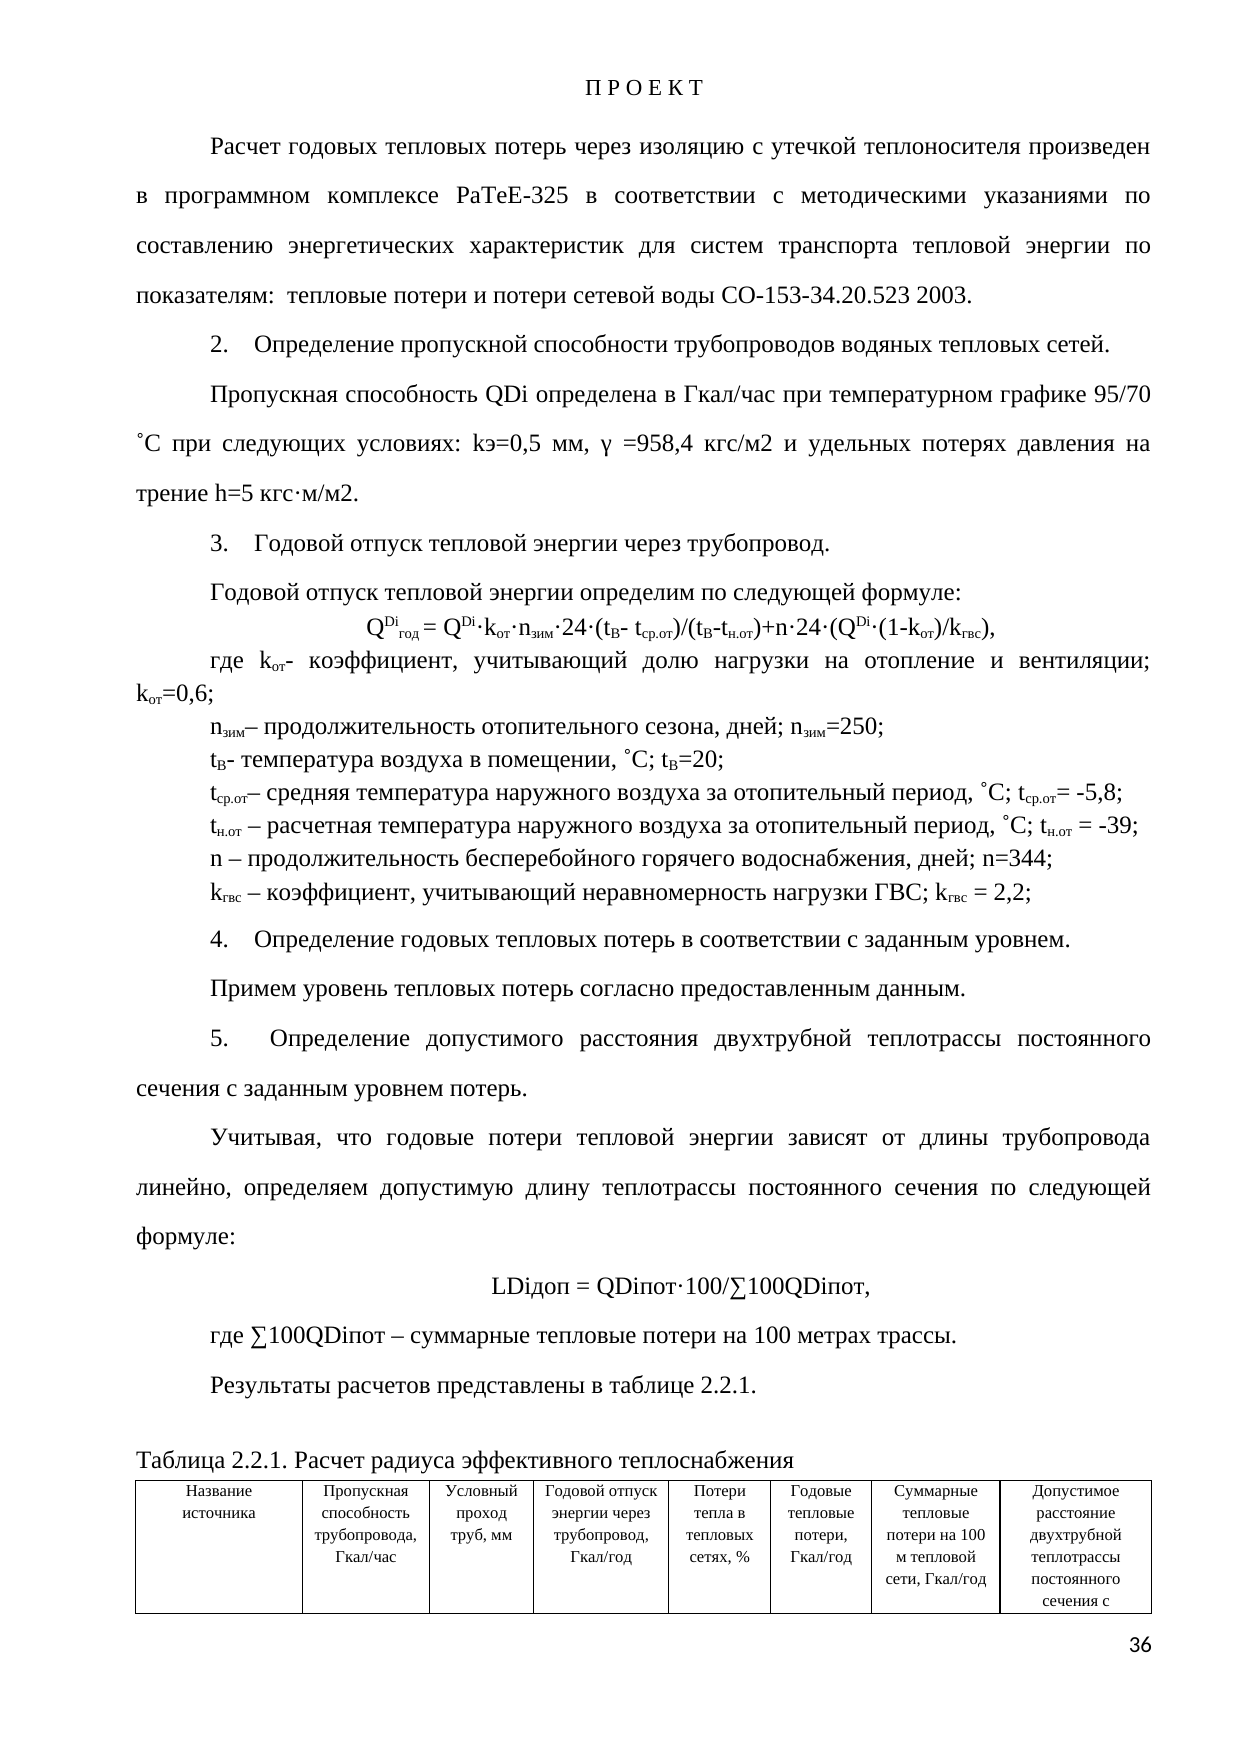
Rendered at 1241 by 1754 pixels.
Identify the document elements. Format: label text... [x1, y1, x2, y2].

text kгвс – коэффициент, учитывающий неравномерность нагрузки ГВС; kгвс = 2,2; [136, 877, 1152, 905]
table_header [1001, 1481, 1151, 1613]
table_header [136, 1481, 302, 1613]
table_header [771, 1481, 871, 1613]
text Результаты расчетов представлены в таблице 2.2.1. [136, 1356, 1152, 1399]
text Пропускная способность QDi определена в Гкал/час при температурном графике 95/70 ˚С при следующих условиях: kэ=0,5 мм, γ =958,4 кгс/м2 и удельных потерях давления на трение h=5 кгс·м/м2. [136, 364, 1152, 507]
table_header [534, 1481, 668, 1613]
text tср.от– средняя температура наружного воздуха за отопительный период, ˚С; tср.от= -5,8; [136, 777, 1152, 806]
text Учитывая, что годовые потери тепловой энергии зависят от длины трубопровода линейно, определяем допустимую длину теплотрассы постоянного сечения по следующей формуле: [136, 1108, 1152, 1250]
list Определение годовых тепловых потерь в соответствии с заданным уровнем. [136, 909, 1152, 953]
text tВ- температура воздуха в помещении, ˚С; tВ=20; [136, 744, 1152, 773]
list Определение пропускной способности трубопроводов водяных тепловых сетей. [136, 315, 1152, 358]
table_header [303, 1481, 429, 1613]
text tн.от – расчетная температура наружного воздуха за отопительный период, ˚С; tн.от = -39; [136, 811, 1152, 839]
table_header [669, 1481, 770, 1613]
text QDiгод = QDi·kот·nзим·24·(tВ- tср.от)/(tВ-tн.от)+n·24·(QDi·(1-kот)/kгвс), [136, 612, 1152, 641]
text где kот- коэффициент, учитывающий долю нагрузки на отопление и вентиляции; kот=0,6; [136, 645, 1152, 707]
list Годовой отпуск тепловой энергии через трубопровод. [136, 513, 1152, 556]
text Таблица 2.2.1. Расчет радиуса эффективного теплоснабжения [136, 1430, 1152, 1473]
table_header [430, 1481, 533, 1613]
text Расчет годовых тепловых потерь через изоляцию с утечкой теплоносителя произведен в программном комплексе РаТеЕ-325 в соответствии с методическими указаниями по составлению энергетических характеристик для систем транспорта тепловой энергии по показателям: тепловые потери и потери сетевой воды СО-153-34.20.523 2003. [136, 117, 1152, 308]
text где ∑100QDiпот – суммарные тепловые потери на 100 метрах трассы. [136, 1306, 1152, 1349]
text LDiдоп = QDiпот·100/∑100QDiпот, [136, 1257, 1152, 1300]
list Определение допустимого расстояния двухтрубной теплотрассы постоянного сечения с заданным уровнем потерь. [136, 1009, 1152, 1101]
text n – продолжительность бесперебойного горячего водоснабжения, дней; n=344; [136, 843, 1152, 872]
text Примем уровень тепловых потерь согласно предоставленным данным. [136, 959, 1152, 1002]
text nзим– продолжительность отопительного сезона, дней; nзим=250; [136, 711, 1152, 740]
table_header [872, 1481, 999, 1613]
text Годовой отпуск тепловой энергии определим по следующей формуле: [136, 563, 1152, 606]
